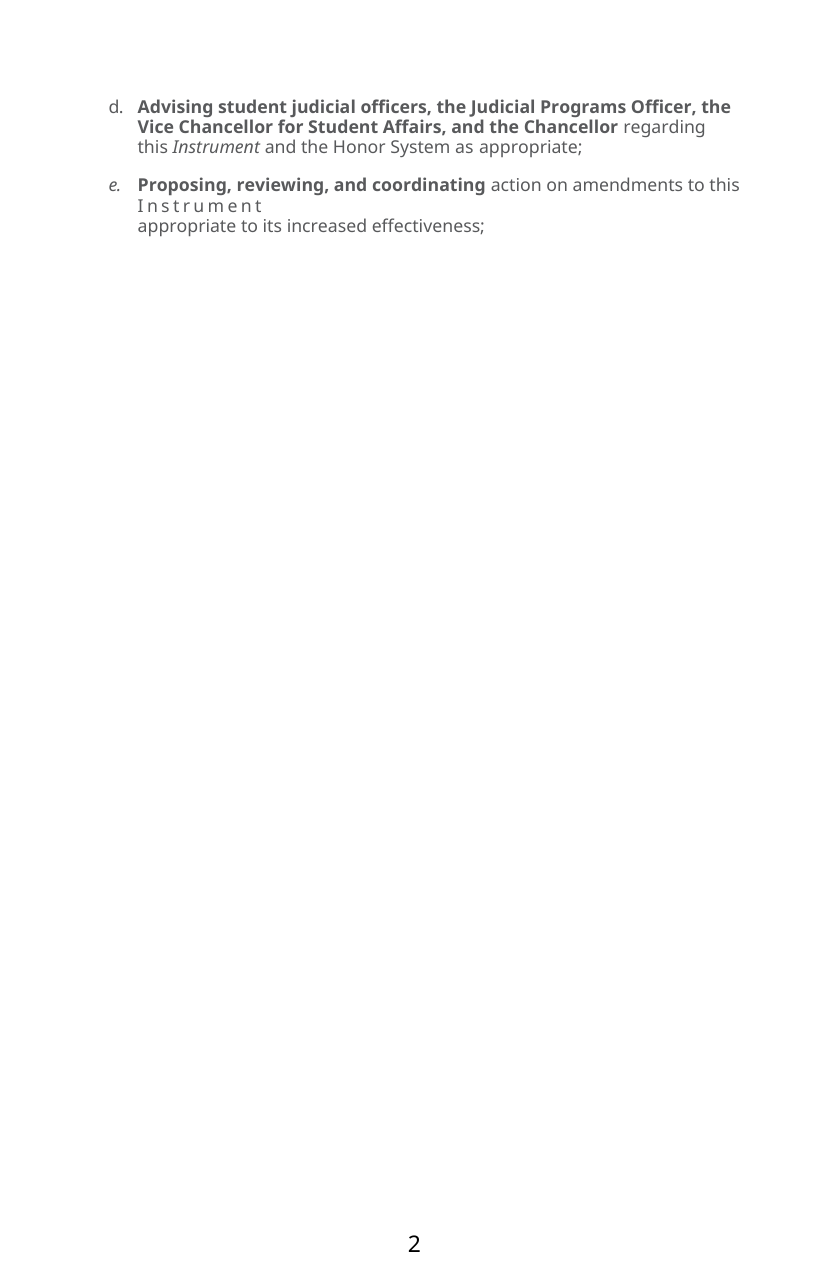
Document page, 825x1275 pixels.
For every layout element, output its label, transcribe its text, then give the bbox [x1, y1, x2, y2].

list Proposing, reviewing, and coordinating action on amendments to this Instrument [108, 175, 760, 216]
list Advising student judicial officers, the Judicial Programs Officer, the Vice Chancellor for Student Affairs, and the Chancellor regarding this Instrument and the Honor System as appropriate; [108, 98, 738, 157]
text appropriate to its increased effectiveness; [137, 216, 760, 237]
